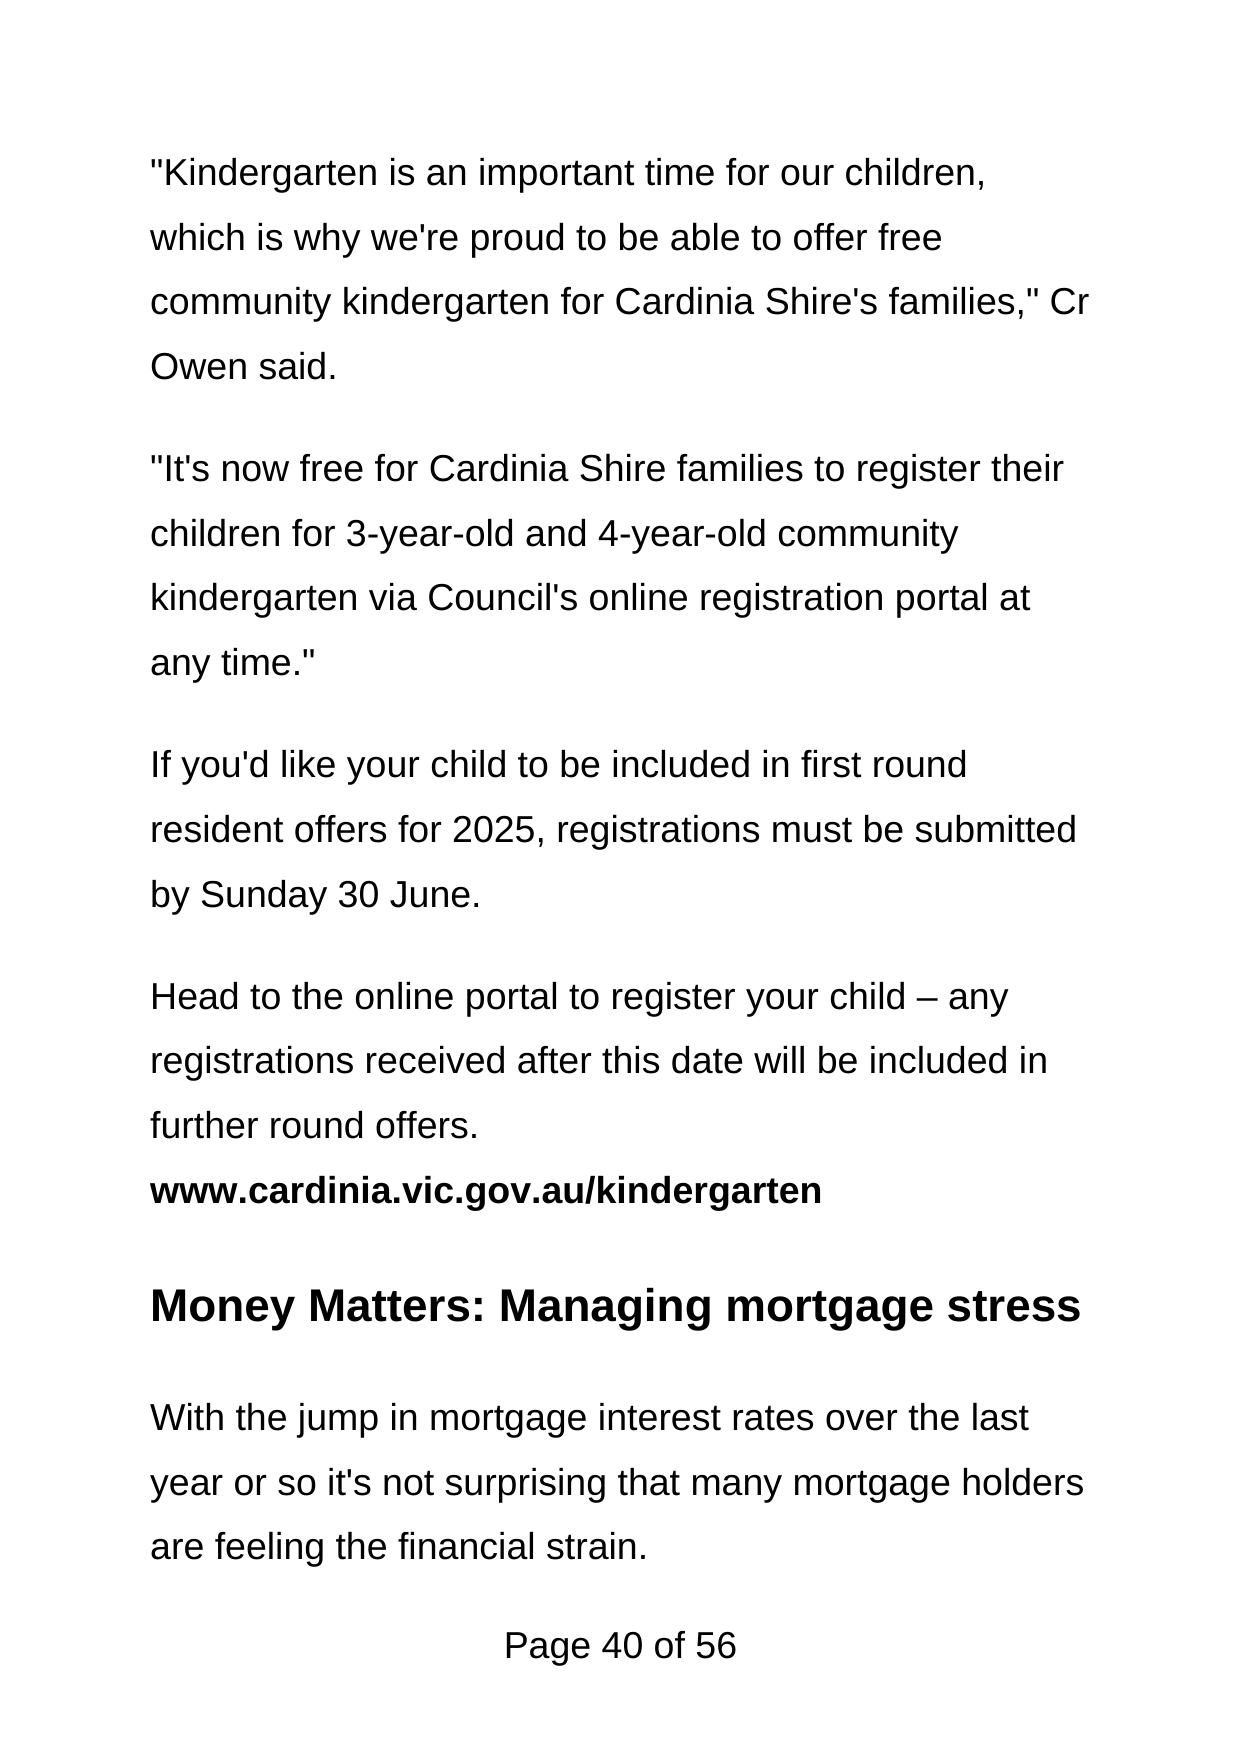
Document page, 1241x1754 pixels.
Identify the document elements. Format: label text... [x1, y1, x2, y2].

text Head to the online portal to register your child – any registrations received after this date will be included in further round offers. www.cardinia.vic.gov.au/kindergarten [150, 974, 1090, 1211]
subtitle Money Matters: Managing mortgage stress [150, 1279, 1090, 1331]
text "It's now free for Cardinia Shire families to register their children for 3-year-old and 4-year-old community kindergarten via Council's online registration portal at any time." [150, 446, 1090, 683]
text If you'd like your child to be included in first round resident offers for 2025, registrations must be submitted by Sunday 30 June. [150, 742, 1090, 915]
text With the jump in mortgage interest rates over the last year or so it's not surprising that many mortgage holders are feeling the financial strain. [150, 1395, 1090, 1568]
text "Kindergarten is an important time for our children, which is why we're proud to be able to offer free community kindergarten for Cardinia Shire's families," Cr Owen said. [150, 150, 1090, 387]
